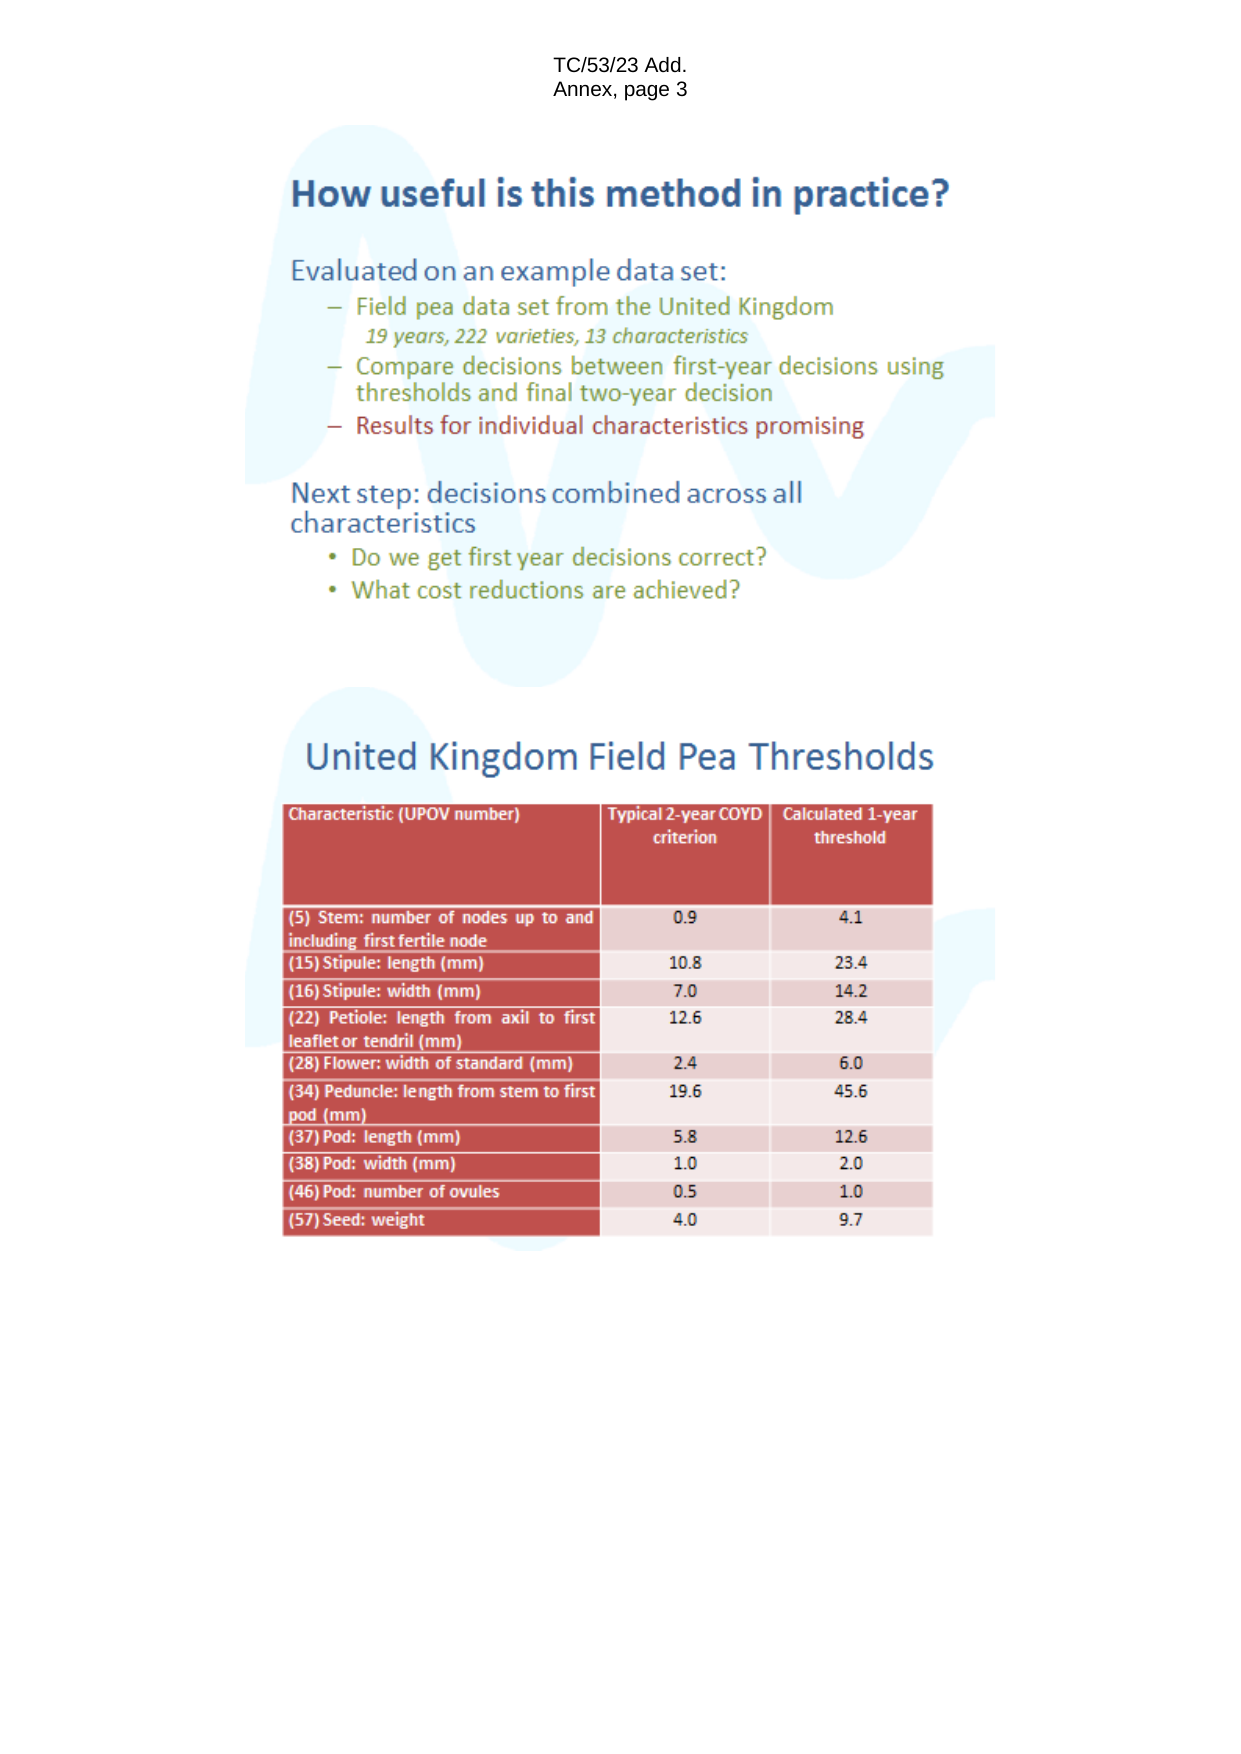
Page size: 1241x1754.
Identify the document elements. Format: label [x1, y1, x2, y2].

picture [245, 125, 996, 1251]
